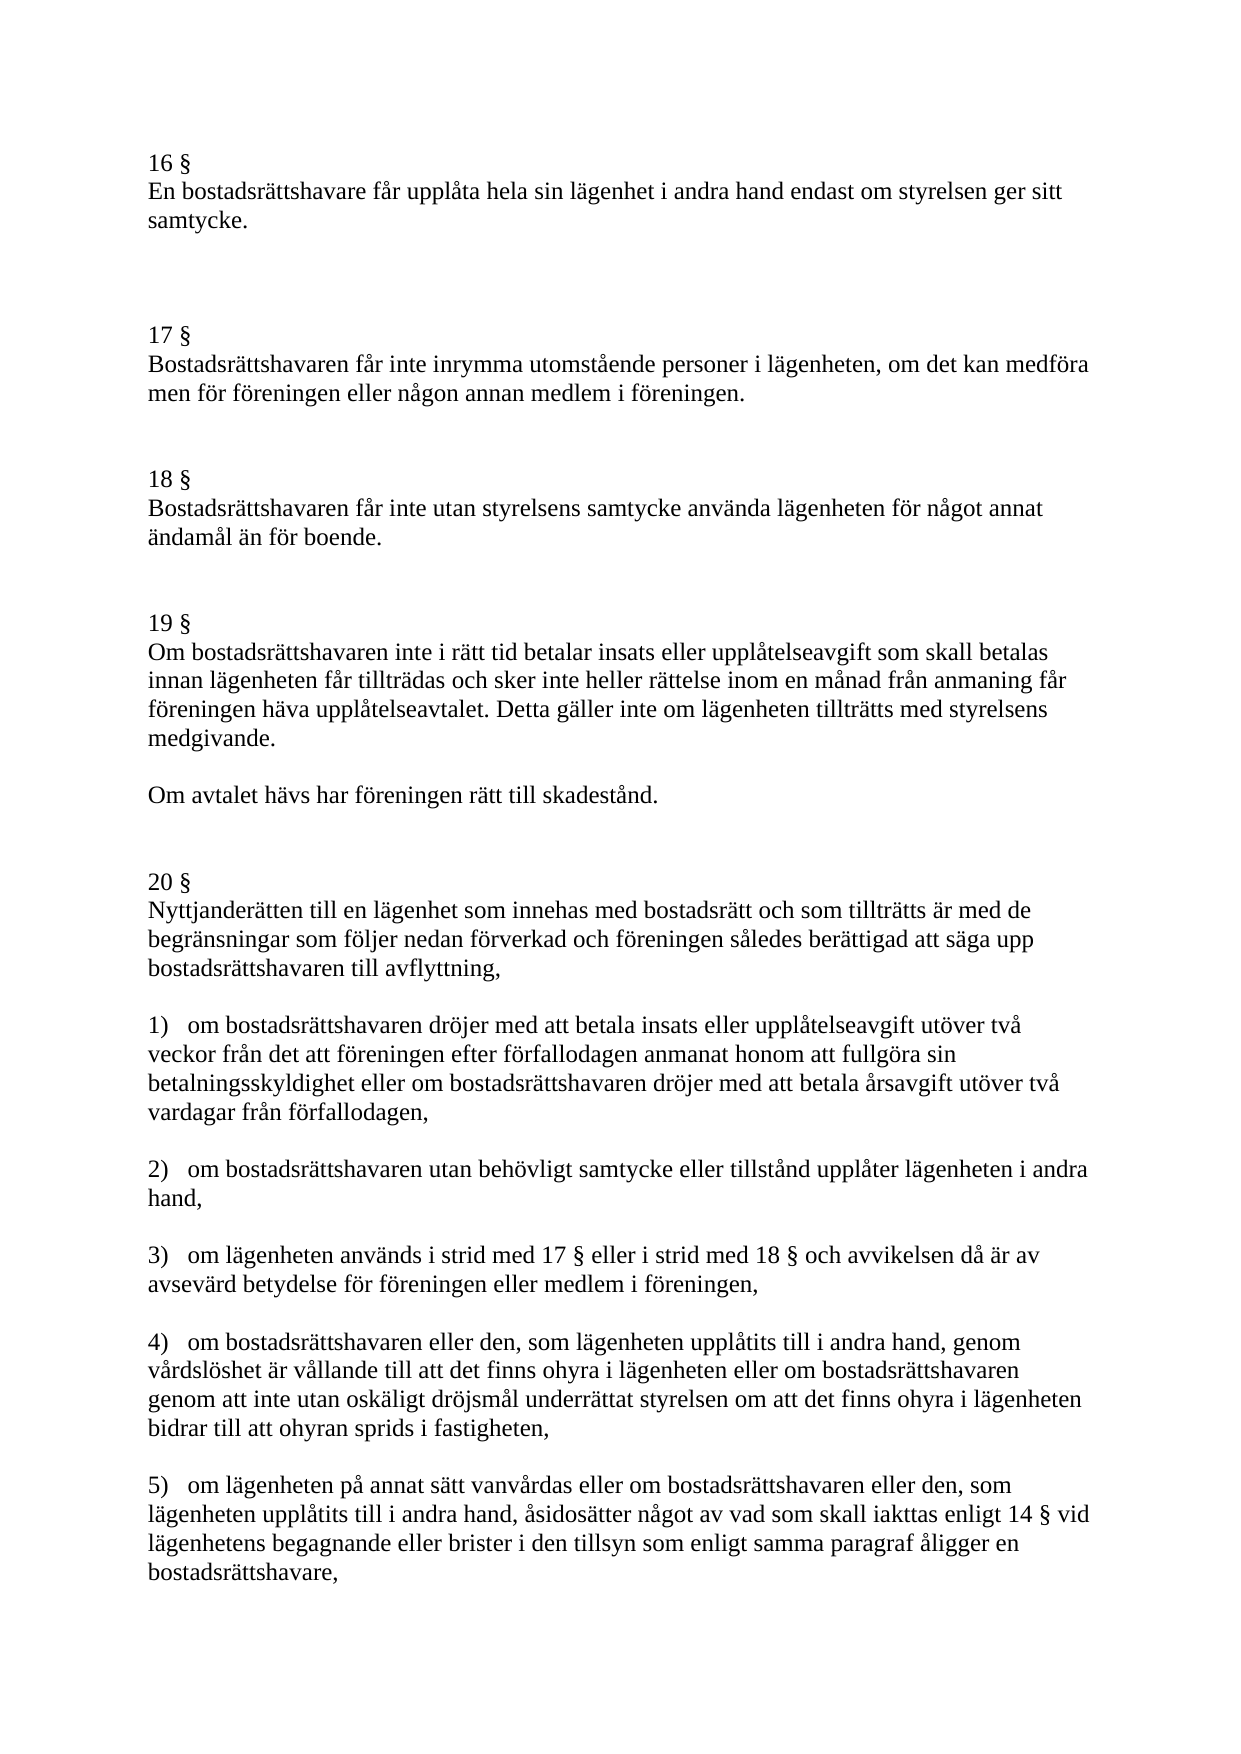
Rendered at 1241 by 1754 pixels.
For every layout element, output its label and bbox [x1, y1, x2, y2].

text [148, 263, 1093, 1586]
text [148, 148, 1093, 234]
